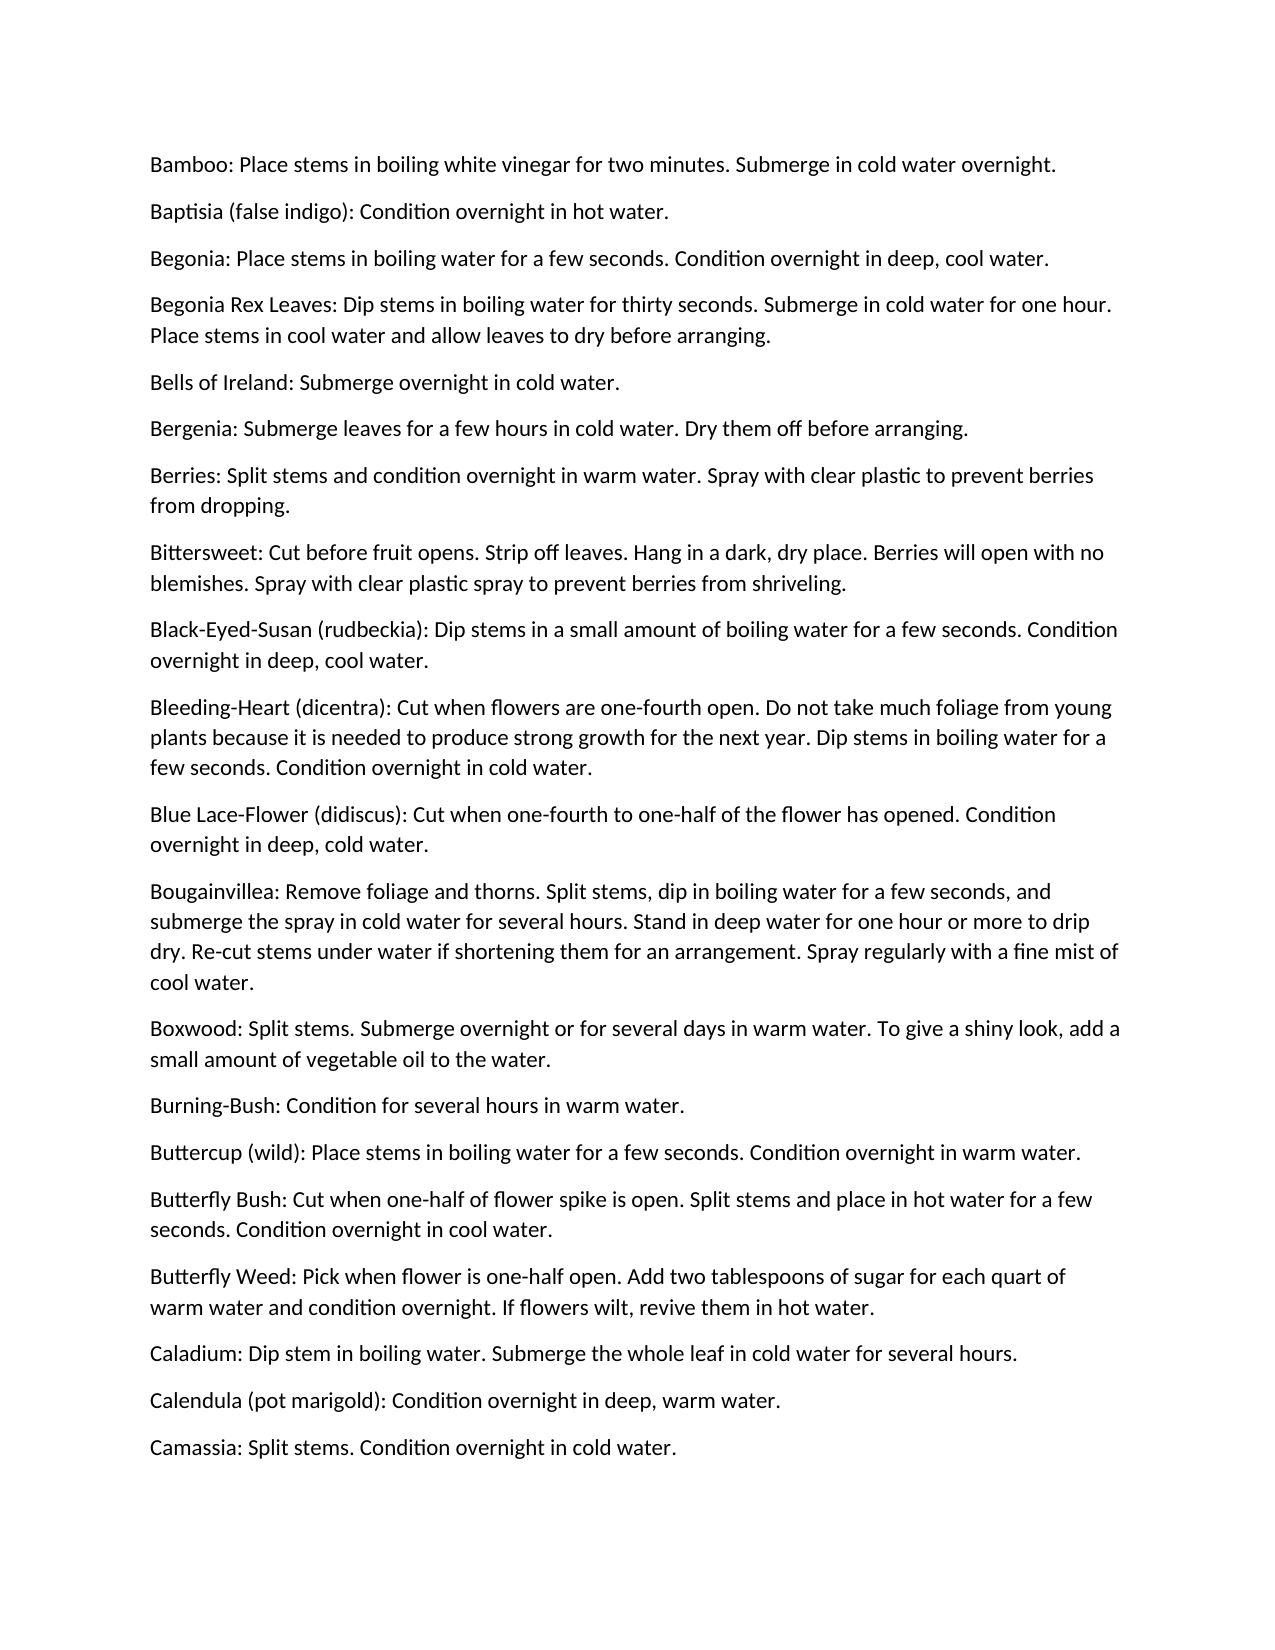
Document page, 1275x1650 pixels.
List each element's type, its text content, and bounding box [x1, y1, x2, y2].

text Buttercup (wild): Place stems in boiling water for a few seconds. Condition overnight in warm water. [150, 1138, 1125, 1167]
text Blue Lace-Flower (didiscus): Cut when one-fourth to one-half of the flower has opened. Condition overnight in deep, cold water. [150, 800, 1125, 858]
text Butterfly Bush: Cut when one-half of flower spike is open. Split stems and place in hot water for a few seconds. Condition overnight in cool water. [150, 1185, 1125, 1244]
text Burning-Bush: Condition for several hours in warm water. [150, 1092, 1125, 1120]
text Bougainvillea: Remove foliage and thorns. Split stems, dip in boiling water for a few seconds, and submerge the spray in cold water for several hours. Stand in deep water for one hour or more to drip dry. Re-cut stems under water if shortening them for an arrangement. Spray regularly with a fine mist of cool water. [150, 877, 1125, 996]
text Berries: Split stems and condition overnight in warm water. Spray with clear plastic to prevent berries from dropping. [150, 461, 1125, 520]
text Caladium: Dip stem in boiling water. Submerge the whole leaf in cold water for several hours. [150, 1339, 1125, 1368]
text Begonia: Place stems in boiling water for a few seconds. Condition overnight in deep, cool water. [150, 244, 1125, 272]
text Bells of Ireland: Submerge overnight in cold water. [150, 368, 1125, 396]
text Camassia: Split stems. Condition overnight in cold water. [150, 1433, 1125, 1461]
text Boxwood: Split stems. Submerge overnight or for several days in warm water. To give a shiny look, add a small amount of vegetable oil to the water. [150, 1014, 1125, 1073]
text Bergenia: Submerge leaves for a few hours in cold water. Dry them off before arranging. [150, 414, 1125, 443]
text Begonia Rex Leaves: Dip stems in boiling water for thirty seconds. Submerge in cold water for one hour. Place stems in cool water and allow leaves to dry before arranging. [150, 291, 1125, 349]
text Black-Eyed-Susan (rudbeckia): Dip stems in a small amount of boiling water for a few seconds. Condition overnight in deep, cool water. [150, 616, 1125, 674]
text Calendula (pot marigold): Condition overnight in deep, warm water. [150, 1386, 1125, 1414]
text Bittersweet: Cut before fruit opens. Strip off leaves. Hang in a dark, dry place. Berries will open with no blemishes. Spray with clear plastic spray to prevent berries from shriveling. [150, 538, 1125, 597]
text Butterfly Weed: Pick when flower is one-half open. Add two tablespoons of sugar for each quart of warm water and condition overnight. If flowers wilt, revive them in hot water. [150, 1262, 1125, 1321]
text Bleeding-Heart (dicentra): Cut when flowers are one-fourth open. Do not take much foliage from young plants because it is needed to produce strong growth for the next year. Dip stems in boiling water for a few seconds. Condition overnight in cold water. [150, 693, 1125, 781]
text Baptisia (false indigo): Condition overnight in hot water. [150, 197, 1125, 225]
text Bamboo: Place stems in boiling white vinegar for two minutes. Submerge in cold water overnight. [150, 150, 1125, 178]
